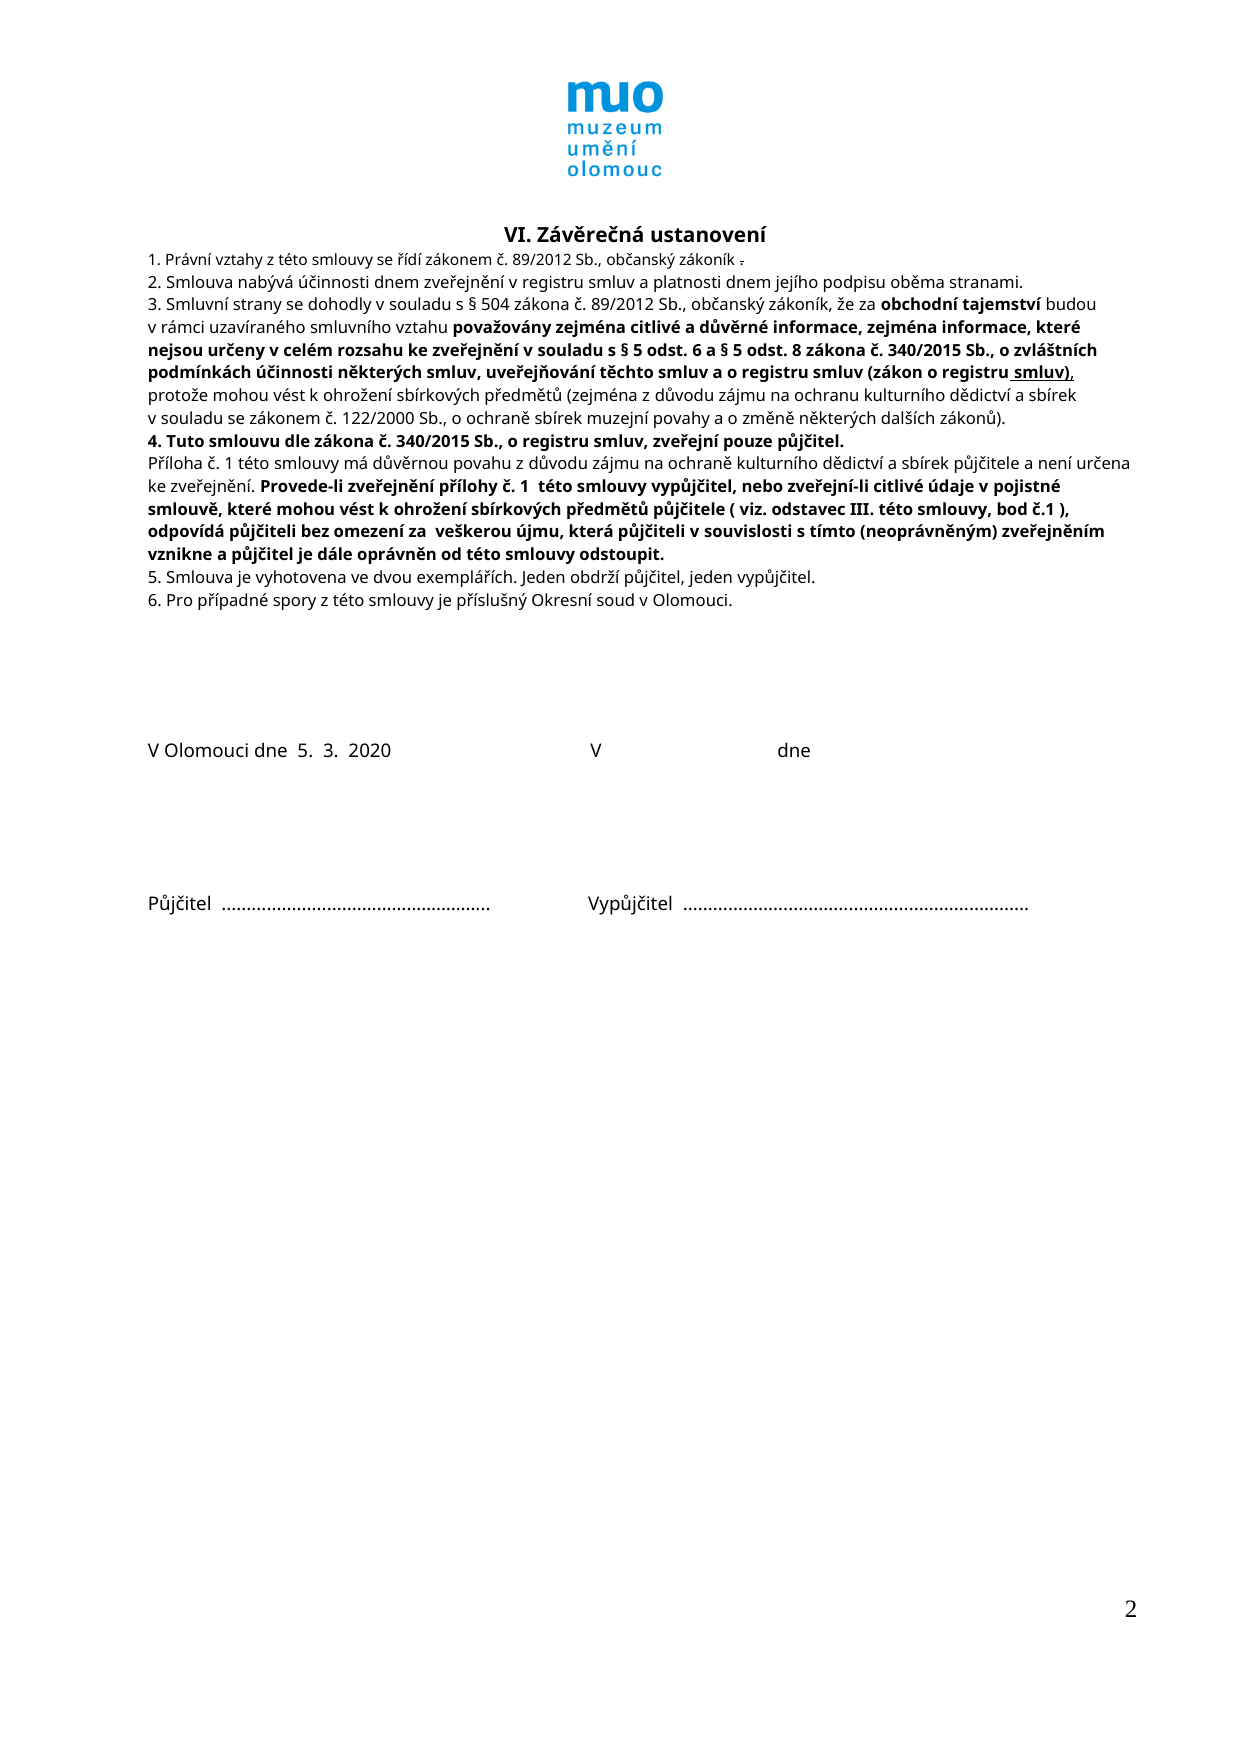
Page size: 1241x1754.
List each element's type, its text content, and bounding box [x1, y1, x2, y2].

text 2. Smlouva nabývá účinnosti dnem zveřejnění v registru smluv a platnosti dnem jejího podpisu oběma stranami. [148, 270, 1137, 293]
text odpovídá půjčiteli bez omezení za veškerou újmu, která půjčiteli v souvislosti s tímto (neoprávněným) zveřejněním vznikne a půjčitel je dále oprávněn od této smlouvy odstoupit. [148, 520, 1137, 566]
text 6. Pro případné spory z této smlouvy je příslušný Okresní soud v Olomouci. [148, 588, 1137, 611]
text Půjčitel ............................…………………….. Vypůjčitel ..................................................................... [148, 890, 1137, 916]
text VI. Závěrečná ustanovení [148, 221, 1122, 249]
text V Olomouci dne 5. 3. 2020 V dne [148, 737, 1137, 763]
text 3. Smluvní strany se dohodly v souladu s § 504 zákona č. 89/2012 Sb., občanský zákoník, že za obchodní tajemství budou v rámci uzavíraného smluvního vztahu považovány zejména citlivé a důvěrné informace, zejména informace, které nejsou určeny v celém rozsahu ke zveřejnění v souladu s § 5 odst. 6 a § 5 odst. 8 zákona č. 340/2015 Sb., o zvláštních podmínkách účinnosti některých smluv, uveřejňování těchto smluv a o registru smluv (zákon o registru smluv), protože mohou vést k ohrožení sbírkových předmětů (zejména z důvodu zájmu na ochranu kulturního dědictví a sbírek v souladu se zákonem č. 122/2000 Sb., o ochraně sbírek muzejní povahy a o změně některých dalších zákonů). [148, 293, 1137, 429]
text 4. Tuto smlouvu dle zákona č. 340/2015 Sb., o registru smluv, zveřejní pouze půjčitel. [148, 429, 1137, 452]
picture [566, 79, 664, 178]
text 5. Smlouva je vyhotovena ve dvou exemplářích. Jeden obdrží půjčitel, jeden vypůjčitel. [148, 566, 1137, 588]
text 1. Právní vztahy z této smlouvy se řídí zákonem č. 89/2012 Sb., občanský zákoník . [148, 249, 1137, 270]
text Příloha č. 1 této smlouvy má důvěrnou povahu z důvodu zájmu na ochraně kulturního dědictví a sbírek půjčitele a není určena ke zveřejnění. Provede-li zveřejnění přílohy č. 1 této smlouvy vypůjčitel, nebo zveřejní-li citlivé údaje v pojistné smlouvě, které mohou vést k ohrožení sbírkových předmětů půjčitele ( viz. odstavec III. této smlouvy, bod č.1 ), [148, 452, 1137, 520]
